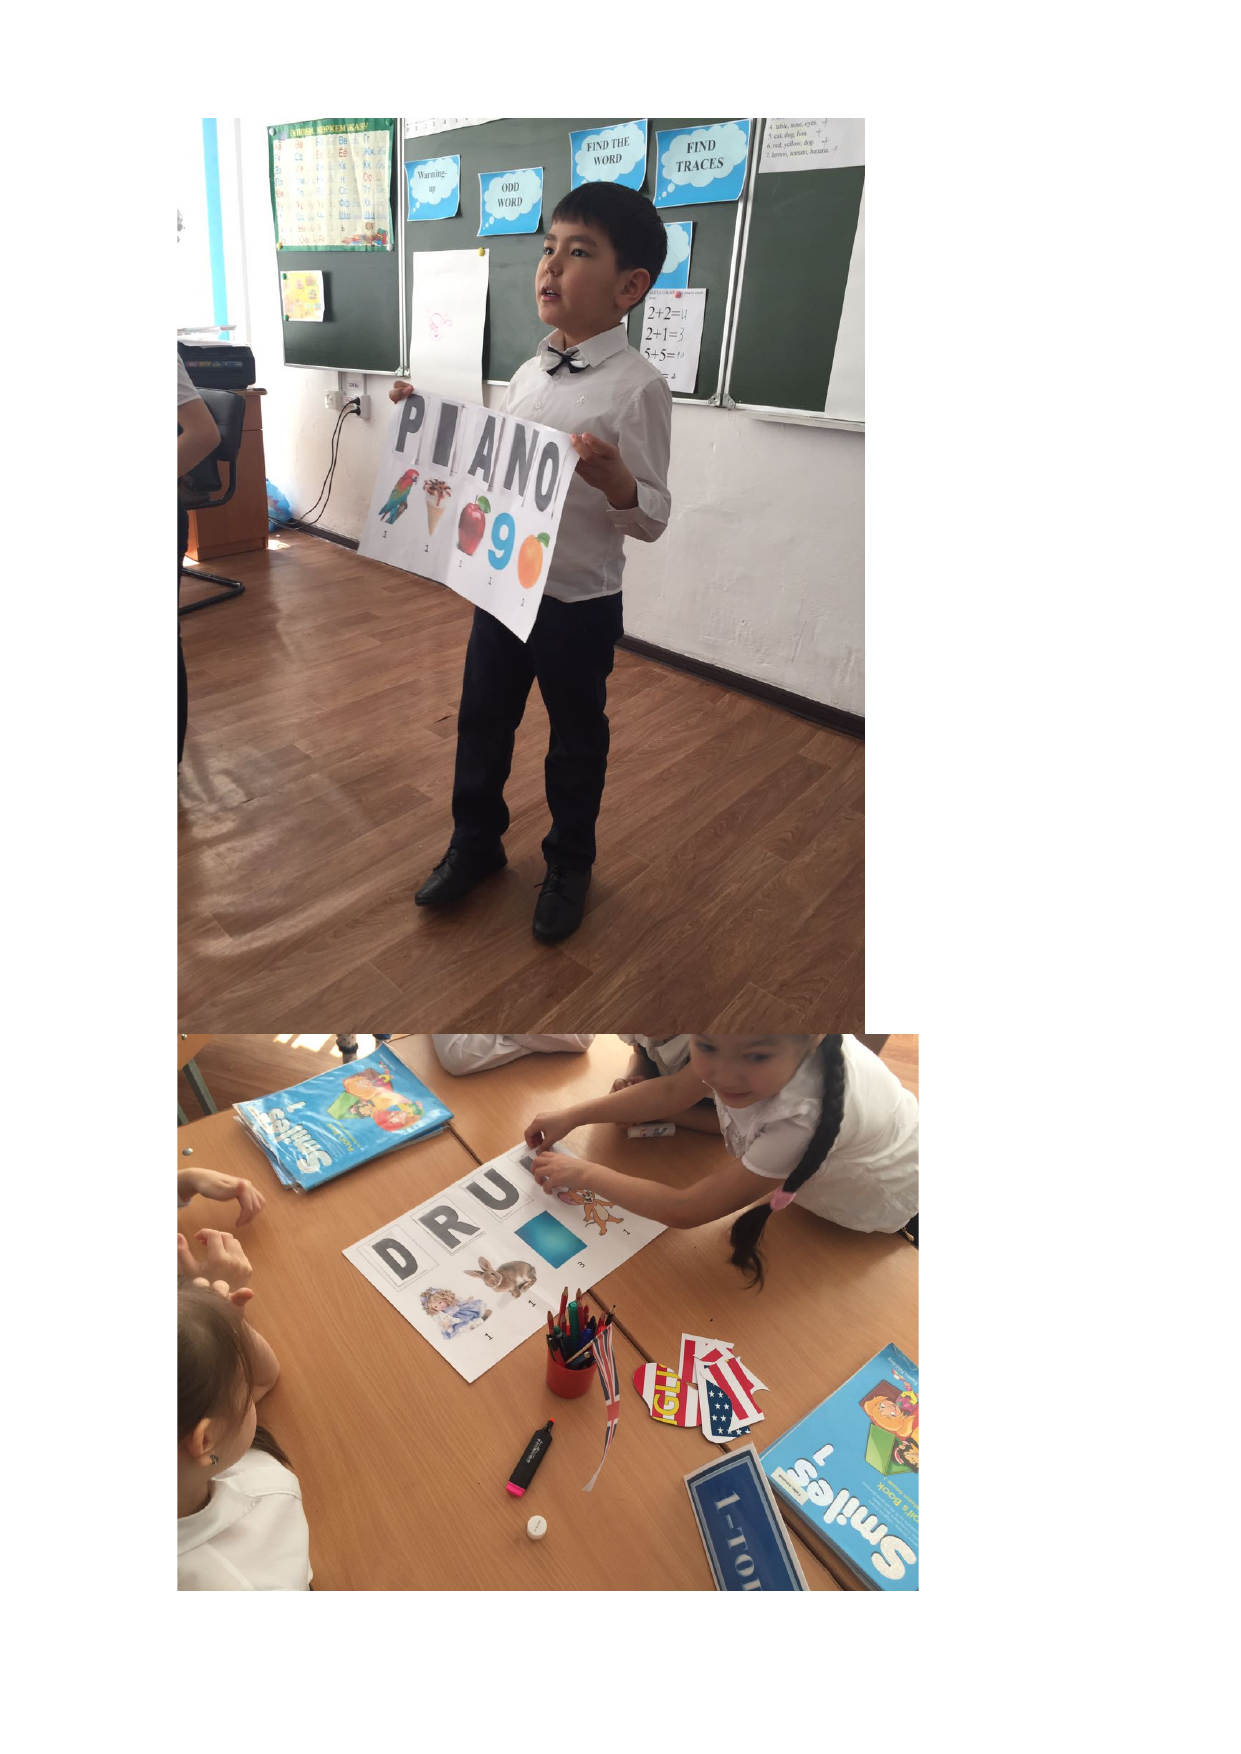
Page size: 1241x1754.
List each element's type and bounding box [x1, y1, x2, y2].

picture [177, 118, 919, 1591]
